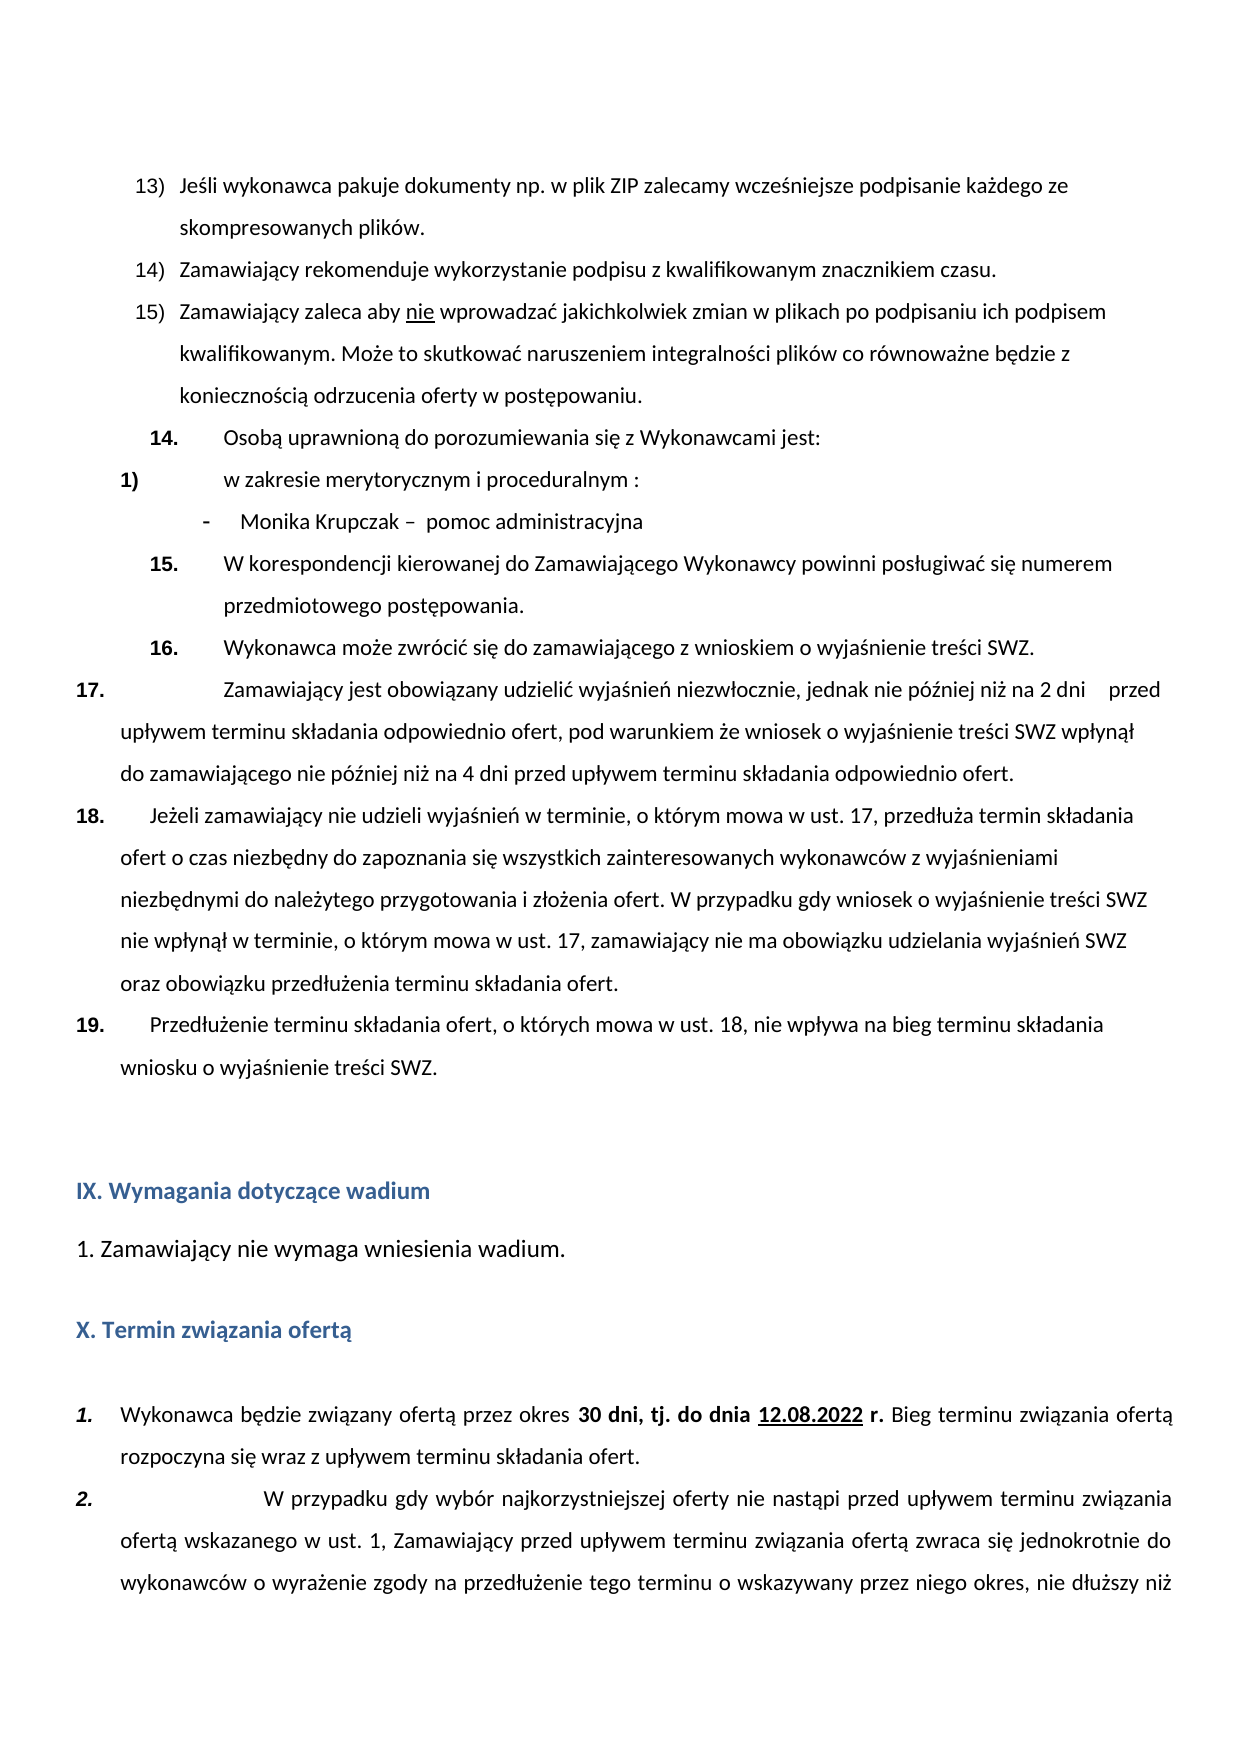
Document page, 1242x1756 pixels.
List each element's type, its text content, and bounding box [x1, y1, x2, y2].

list Jeżeli zamawiający nie udzieli wyjaśnień w terminie, o którym mowa w ust. 17, przedłuża termin składania ofert o czas niezbędny do zapoznania się wszystkich zainteresowanych wykonawców z wyjaśnieniami niezbędnymi do należytego przygotowania i złożenia ofert. W przypadku gdy wniosek o wyjaśnienie treści SWZ nie wpłynął w terminie, o którym mowa w ust. 17, zamawiający nie ma obowiązku udzielania wyjaśnień SWZ oraz obowiązku przedłużenia terminu składania ofert. [76, 801, 1164, 997]
list Wykonawca może zwrócić się do zamawiającego z wnioskiem o wyjaśnienie treści SWZ. [149, 633, 1164, 661]
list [76, 1484, 1174, 1596]
list Zamawiający rekomenduje wykorzystanie podpisu z kwalifikowanym znacznikiem czasu. [135, 255, 1164, 283]
subtitle X. Termin związania ofertą [76, 1314, 1174, 1345]
list Wykonawca będzie związany ofertą przez okres 30 dni, tj. do dnia 12.08.2022 r. Bieg terminu związania ofertą rozpoczyna się wraz z upływem terminu składania ofert. [76, 1400, 1174, 1470]
list W korespondencji kierowanej do Zamawiającego Wykonawcy powinni posługiwać się numerem przedmiotowego postępowania. [149, 549, 1164, 619]
list Osobą uprawnioną do porozumiewania się z Wykonawcami jest: [149, 423, 1164, 451]
list Przedłużenie terminu składania ofert, o których mowa w ust. 18, nie wpływa na bieg terminu składania wniosku o wyjaśnienie treści SWZ. [76, 1011, 1164, 1081]
subtitle IX. Wymagania dotyczące wadium [76, 1175, 1174, 1206]
list w zakresie merytorycznym i proceduralnym : [120, 465, 1164, 493]
list Zamawiający zaleca aby nie wprowadzać jakichkolwiek zmian w plikach po podpisaniu ich podpisem kwalifikowanym. Może to skutkować naruszeniem integralności plików co równoważne będzie z koniecznością odrzucenia oferty w postępowaniu. [135, 297, 1164, 409]
list Monika Krupczak – pomoc administracyjna [202, 507, 1164, 535]
list Zamawiający jest obowiązany udzielić wyjaśnień niezwłocznie, jednak nie później niż na 2 dni przed upływem terminu składania odpowiednio ofert, pod warunkiem że wniosek o wyjaśnienie treści SWZ wpłynął do zamawiającego nie później niż na 4 dni przed upływem terminu składania odpowiednio ofert. [76, 675, 1164, 787]
text 1. Zamawiający nie wymaga wniesienia wadium. [76, 1234, 1174, 1264]
list Jeśli wykonawca pakuje dokumenty np. w plik ZIP zalecamy wcześniejsze podpisanie każdego ze skompresowanych plików. [135, 171, 1164, 241]
